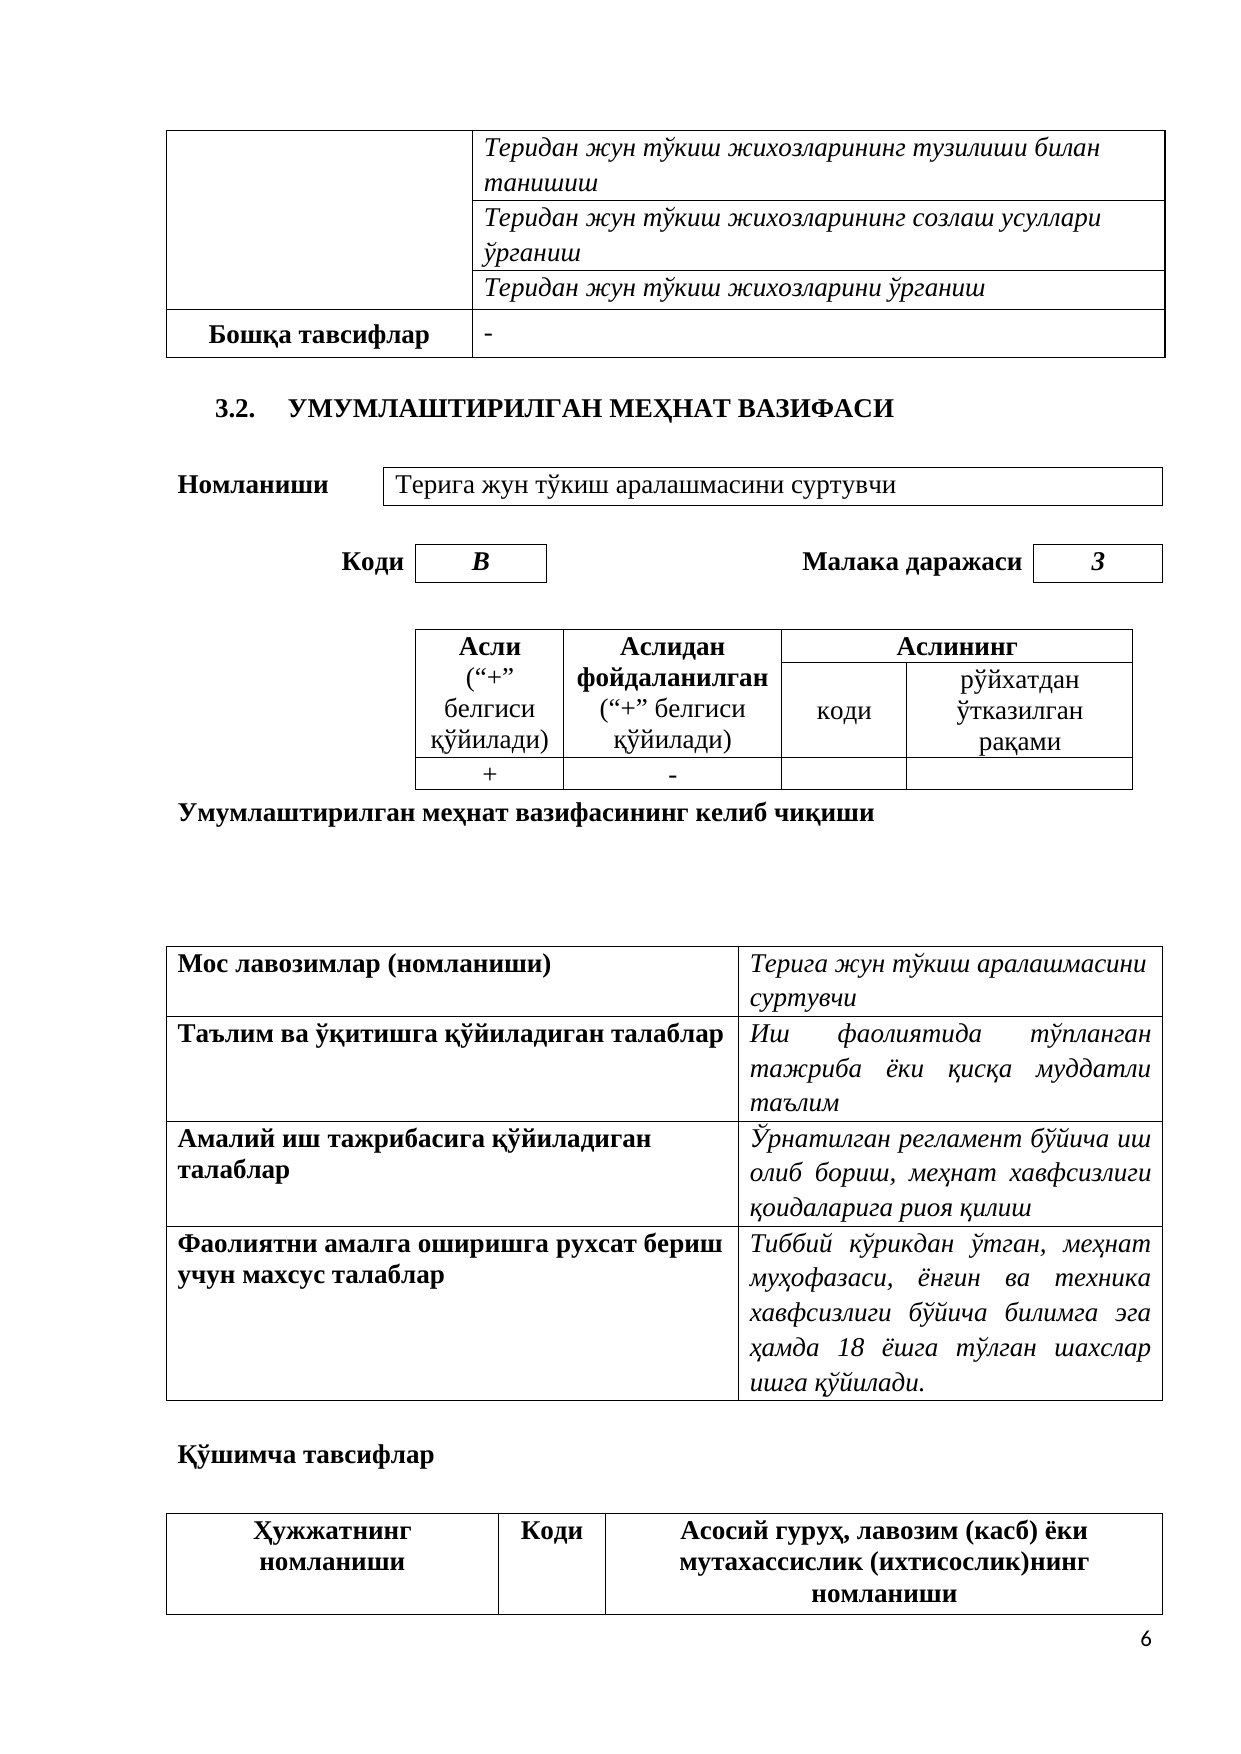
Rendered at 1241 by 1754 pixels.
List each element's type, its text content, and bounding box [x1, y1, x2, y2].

table_cell Таълим ва ўқитишга қўйиладиган талаблар [167, 1017, 738, 1121]
table_cell + [416, 758, 563, 789]
table_header Малака даражаси [547, 544, 1033, 582]
table_cell Тиббий кўрикдан ўтган, меҳнат муҳофазаси, ёнғин ва техника хавфсизлиги бўйича билимга эга ҳамда 18 ёшга тўлган шахслар ишга қўйилади. [739, 1227, 1162, 1400]
text Умумлаштирилган меҳнат вазифасининг келиб чиқиши [177, 621, 1152, 827]
text Қўшимча тавсифлар [177, 1438, 1152, 1470]
table_cell Теридан жун тўкиш жихозларининг созлаш усуллари ўрганиш [473, 201, 1164, 270]
table_header Номланиши [166, 467, 383, 505]
table_cell Бошқа тавсифлар [167, 310, 472, 357]
table_cell [907, 758, 1132, 789]
table_header Ҳужжатнинг номланиши [167, 1514, 498, 1614]
table_cell Фаолиятни амалга оширишга рухсат бериш учун махсус талаблар [167, 1227, 738, 1400]
table_cell Амалий иш тажрибасига қўйиладиган талаблар [167, 1122, 738, 1226]
table_cell коди [782, 663, 906, 757]
table_cell Теридан жун тўкиш жихозларини ўрганиш [473, 271, 1164, 309]
table_cell - [564, 758, 781, 789]
table_header Аслининг [782, 630, 1132, 662]
table_header Мос лавозимлар (номланиши) [167, 947, 738, 1016]
table_header Терига жун тўкиш аралашмасини суртувчи [739, 947, 1162, 1016]
table_header В [416, 545, 546, 582]
table_header Терига жун тўкиш аралашмасини суртувчи [384, 468, 1162, 505]
list УМУМЛАШТИРИЛГАН МЕҲНАТ ВАЗИФАСИ [215, 392, 1152, 423]
table_header Асли (“+” белгиси қўйилади) [416, 630, 563, 757]
table_cell Ўрнатилган регламент бўйича иш олиб бориш, меҳнат хавфсизлиги қоидаларига риоя қилиш [739, 1122, 1162, 1226]
table_cell Теридан жун тўкиш жихозларининг тузилиши билан танишиш [473, 131, 1164, 200]
table_cell Иш фаолиятида тўпланган тажриба ёки қисқа муддатли таълим [739, 1017, 1162, 1121]
table_header Коди [499, 1514, 605, 1614]
table_cell [782, 758, 906, 789]
table_cell - [473, 310, 1164, 357]
table_header 3 [1034, 545, 1162, 582]
table_cell рўйхатдан ўтказилган рақами [907, 663, 1132, 757]
table_header Асосий гуруҳ, лавозим (касб) ёки мутахассислик (ихтисослик)нинг номланиши [606, 1514, 1162, 1614]
table_header Аслидан фойдаланилган (“+” белгиси қўйилади) [564, 630, 781, 757]
table_header Коди [166, 544, 415, 582]
